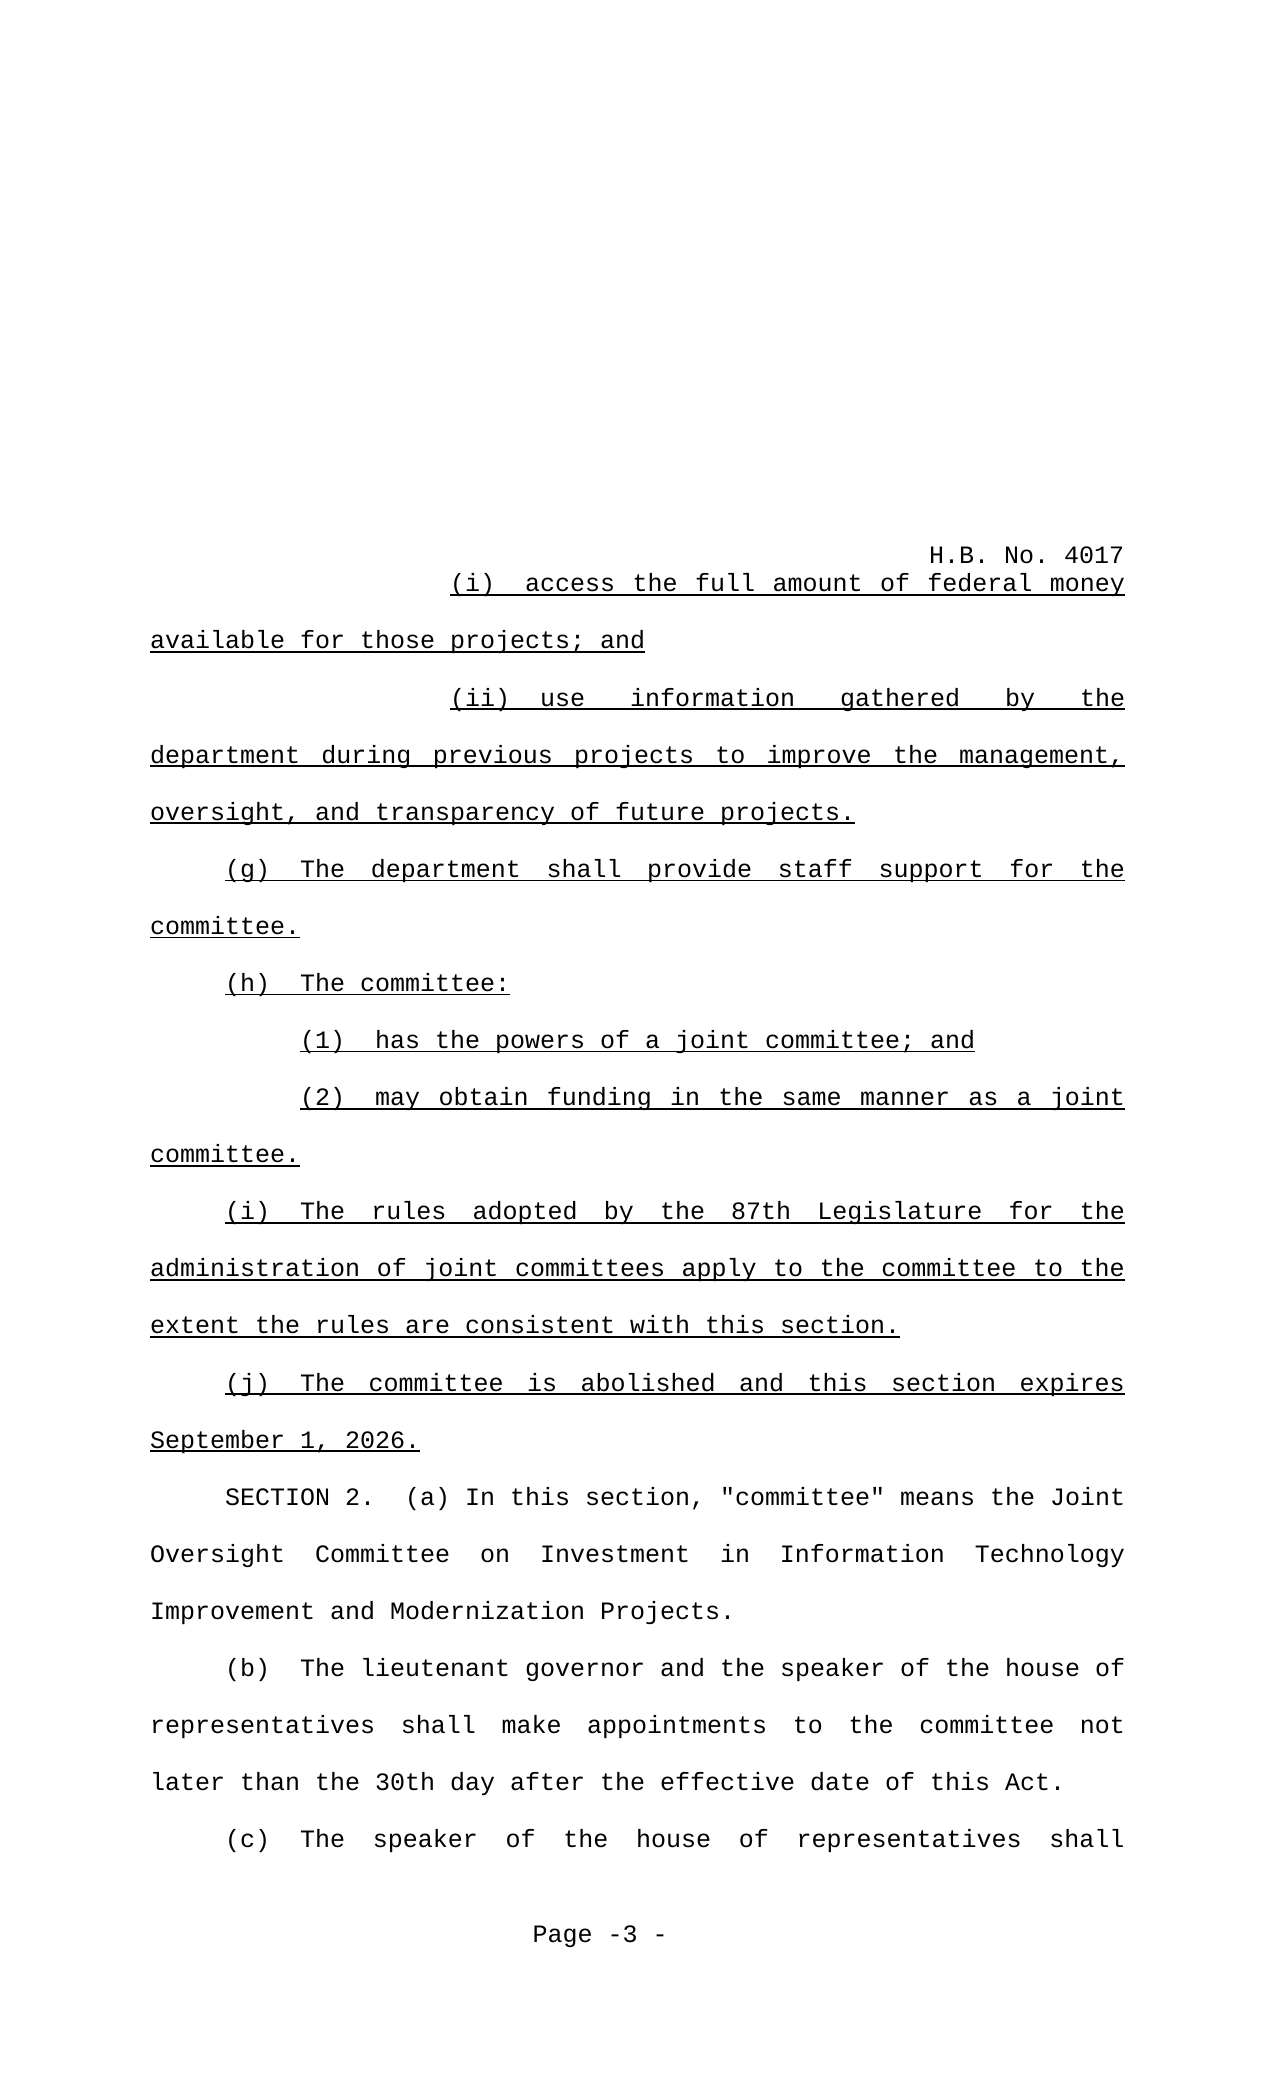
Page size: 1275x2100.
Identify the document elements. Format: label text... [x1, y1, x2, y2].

text (i) The rules adopted by the 87th Legislature for the administration of joint committees apply to the committee to the extent the rules are consistent with this section. [150, 1199, 1125, 1279]
text SECTION 2. (a) In this section, "committee" means the Joint Oversight Committee on Investment in Information Technology Improvement and Modernization Projects. [150, 1484, 1125, 1627]
text (ii) use information gathered by the department during previous projects to improve the management, oversight, and transparency of future projects. [150, 685, 1125, 765]
text (2) may obtain funding in the same manner as a joint committee. [150, 1084, 1125, 1170]
text (h) The committee: [150, 970, 1125, 999]
text (g) The department shall provide staff support for the committee. [150, 856, 1125, 942]
text (i) The rules adopted by the 87th Legislature for the administration of joint committees apply to the committee to the extent the rules are consistent with this section. [150, 1281, 1125, 1341]
text (1) has the powers of a joint committee; and [150, 1027, 1125, 1056]
text (j) The committee is abolished and this section expires September 1, 2026. [150, 1370, 1125, 1456]
text (ii) use information gathered by the department during previous projects to improve the management, oversight, and transparency of future projects. [150, 767, 1125, 828]
text (i) access the full amount of federal money available for those projects; and [150, 571, 1125, 656]
text (b) The lieutenant governor and the speaker of the house of representatives shall make appointments to the committee not later than the 30th day after the effective date of this Act. [150, 1655, 1125, 1798]
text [150, 1827, 1125, 1855]
